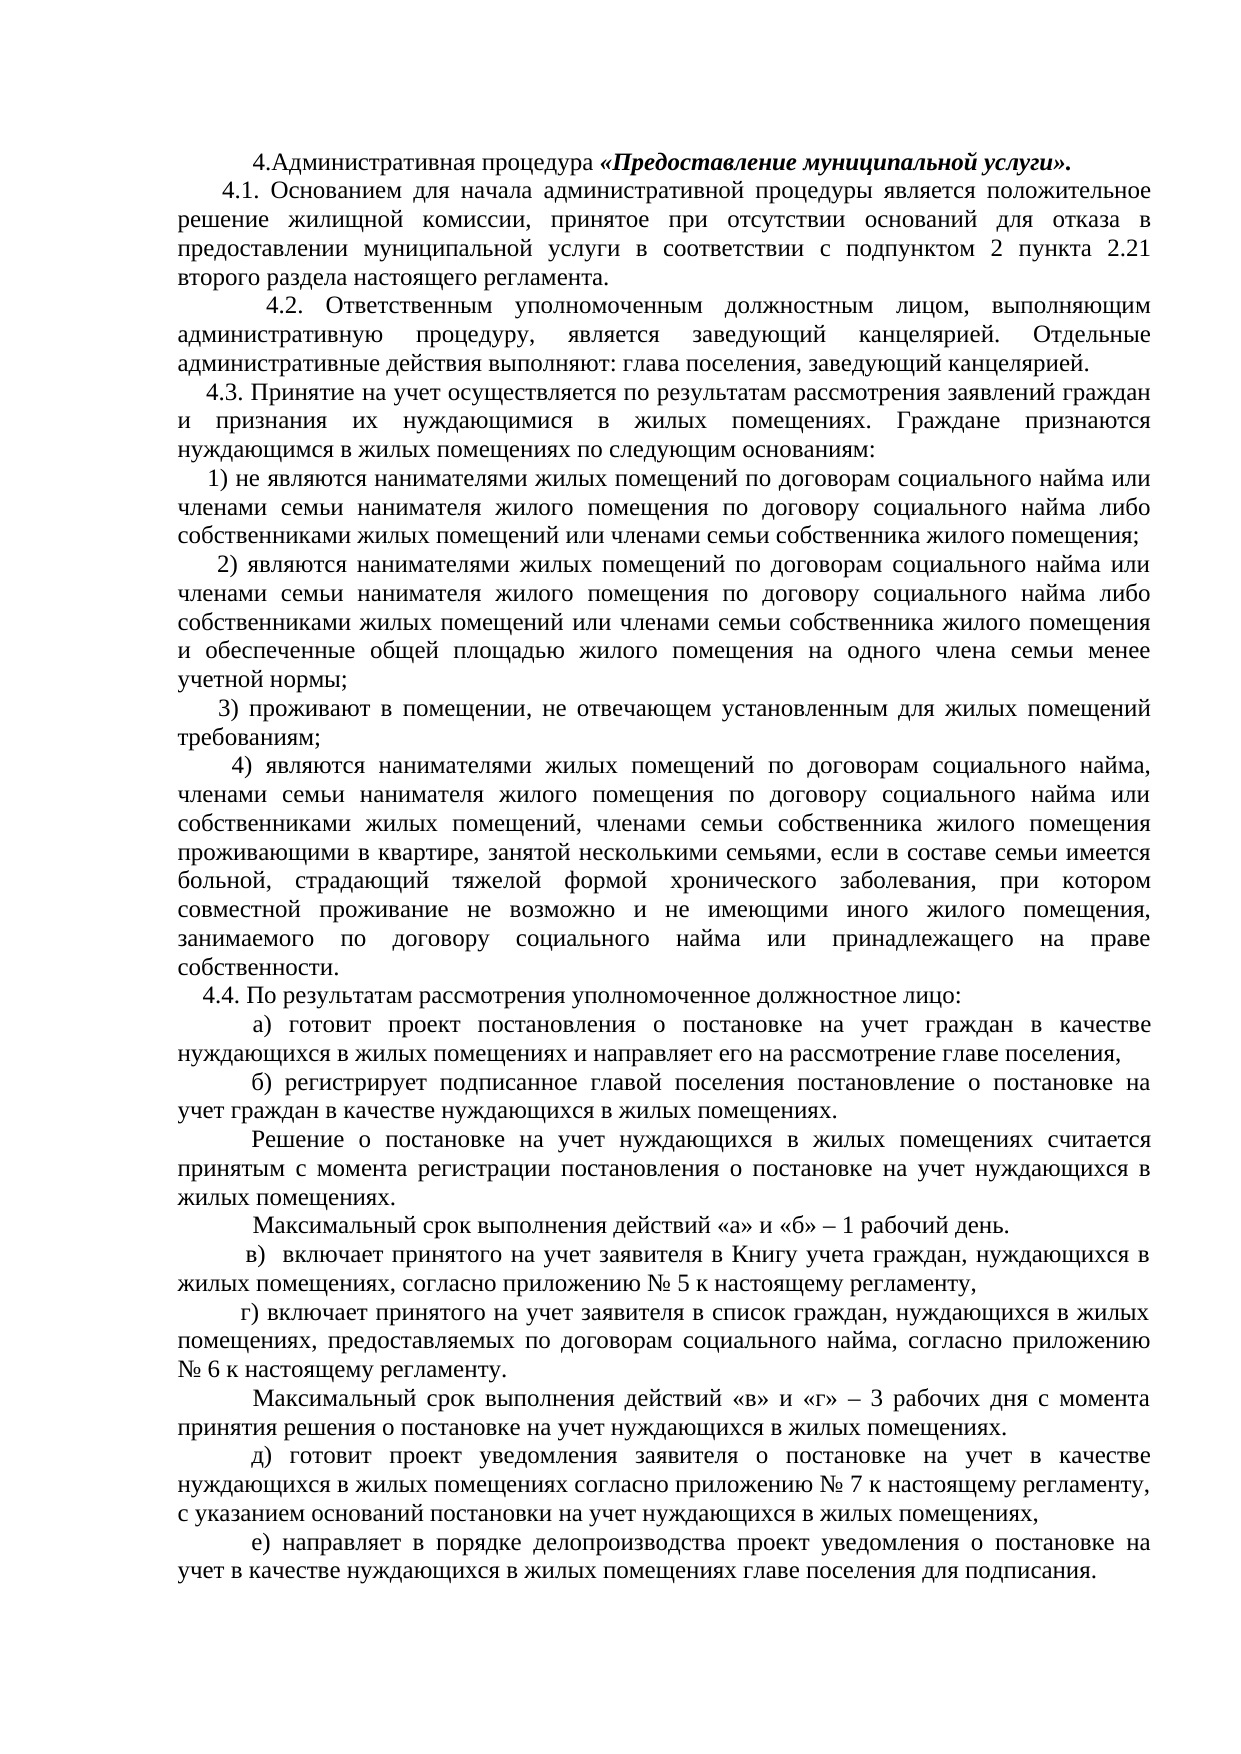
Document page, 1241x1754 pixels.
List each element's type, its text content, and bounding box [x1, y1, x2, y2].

text 4.3. Принятие на учет осуществляется по результатам рассмотрения заявлений граждан и признания их нуждающимися в жилых помещениях. Граждане признаются нуждающимся в жилых помещениях по следующим основаниям: [177, 377, 1152, 463]
text 4) являются нанимателями жилых помещений по договорам социального найма, членами семьи нанимателя жилого помещения по договору социального найма или собственниками жилых помещений, членами семьи собственника жилого помещения проживающими в квартире, занятой несколькими семьями, если в составе семьи имеется больной, страдающий тяжелой формой хронического заболевания, при котором совместной проживание не возможно и не имеющими иного жилого помещения, занимаемого по договору социального найма или принадлежащего на праве собственности. [177, 751, 1152, 981]
text 4.4. По результатам рассмотрения уполномоченное должностное лицо: [177, 981, 1152, 1009]
text Максимальный срок выполнения действий «в» и «г» – 3 рабочих дня с момента принятия решения о постановке на учет нуждающихся в жилых помещениях. [177, 1383, 1152, 1441]
text 3) проживают в помещении, не отвечающем установленным для жилых помещений требованиям; [177, 693, 1152, 751]
text 2) являются нанимателями жилых помещений по договорам социального найма или членами семьи нанимателя жилого помещения по договору социального найма либо собственниками жилых помещений или членами семьи собственника жилого помещения и обеспеченные общей площадью жилого помещения на одного члена семьи менее учетной нормы; [177, 549, 1152, 693]
text 4.2. Ответственным уполномоченным должностным лицом, выполняющим административную процедуру, является заведующий канцелярией. Отдельные административные действия выполняют: глава поселения, заведующий канцелярией. [177, 291, 1152, 377]
text Максимальный срок выполнения действий «а» и «б» – 1 рабочий день. [177, 1211, 1152, 1239]
text Решение о постановке на учет нуждающихся в жилых помещениях считается принятым с момента регистрации постановления о постановке на учет нуждающихся в жилых помещениях. [177, 1124, 1152, 1211]
text 4.Административная процедура «Предоставление муниципальной услуги». [252, 147, 1152, 176]
text г) включает принятого на учет заявителя в список граждан, нуждающихся в жилых помещениях, предоставляемых по договорам социального найма, согласно приложению № 6 к настоящему регламенту. [177, 1297, 1152, 1383]
text б) регистрирует подписанное главой поселения постановление о постановке на учет граждан в качестве нуждающихся в жилых помещениях. [177, 1067, 1152, 1124]
text е) направляет в порядке делопроизводства проект уведомления о постановке на учет в качестве нуждающихся в жилых помещениях главе поселения для подписания. [177, 1527, 1152, 1584]
text 1) не являются нанимателями жилых помещений по договорам социального найма или членами семьи нанимателя жилого помещения по договору социального найма либо собственниками жилых помещений или членами семьи собственника жилого помещения; [177, 463, 1152, 549]
text д) готовит проект уведомления заявителя о постановке на учет в качестве нуждающихся в жилых помещениях согласно приложению № 7 к настоящему регламенту, с указанием оснований постановки на учет нуждающихся в жилых помещениях, [177, 1441, 1152, 1527]
text а) готовит проект постановления о постановке на учет граждан в качестве нуждающихся в жилых помещениях и направляет его на рассмотрение главе поселения, [177, 1009, 1152, 1067]
text 4.1. Основанием для начала административной процедуры является положительное решение жилищной комиссии, принятое при отсутствии оснований для отказа в предоставлении муниципальной услуги в соответствии с подпунктом 2 пункта 2.21 второго раздела настоящего регламента. [177, 176, 1152, 291]
text в) включает принятого на учет заявителя в Книгу учета граждан, нуждающихся в жилых помещениях, согласно приложению № 5 к настоящему регламенту, [177, 1239, 1152, 1297]
